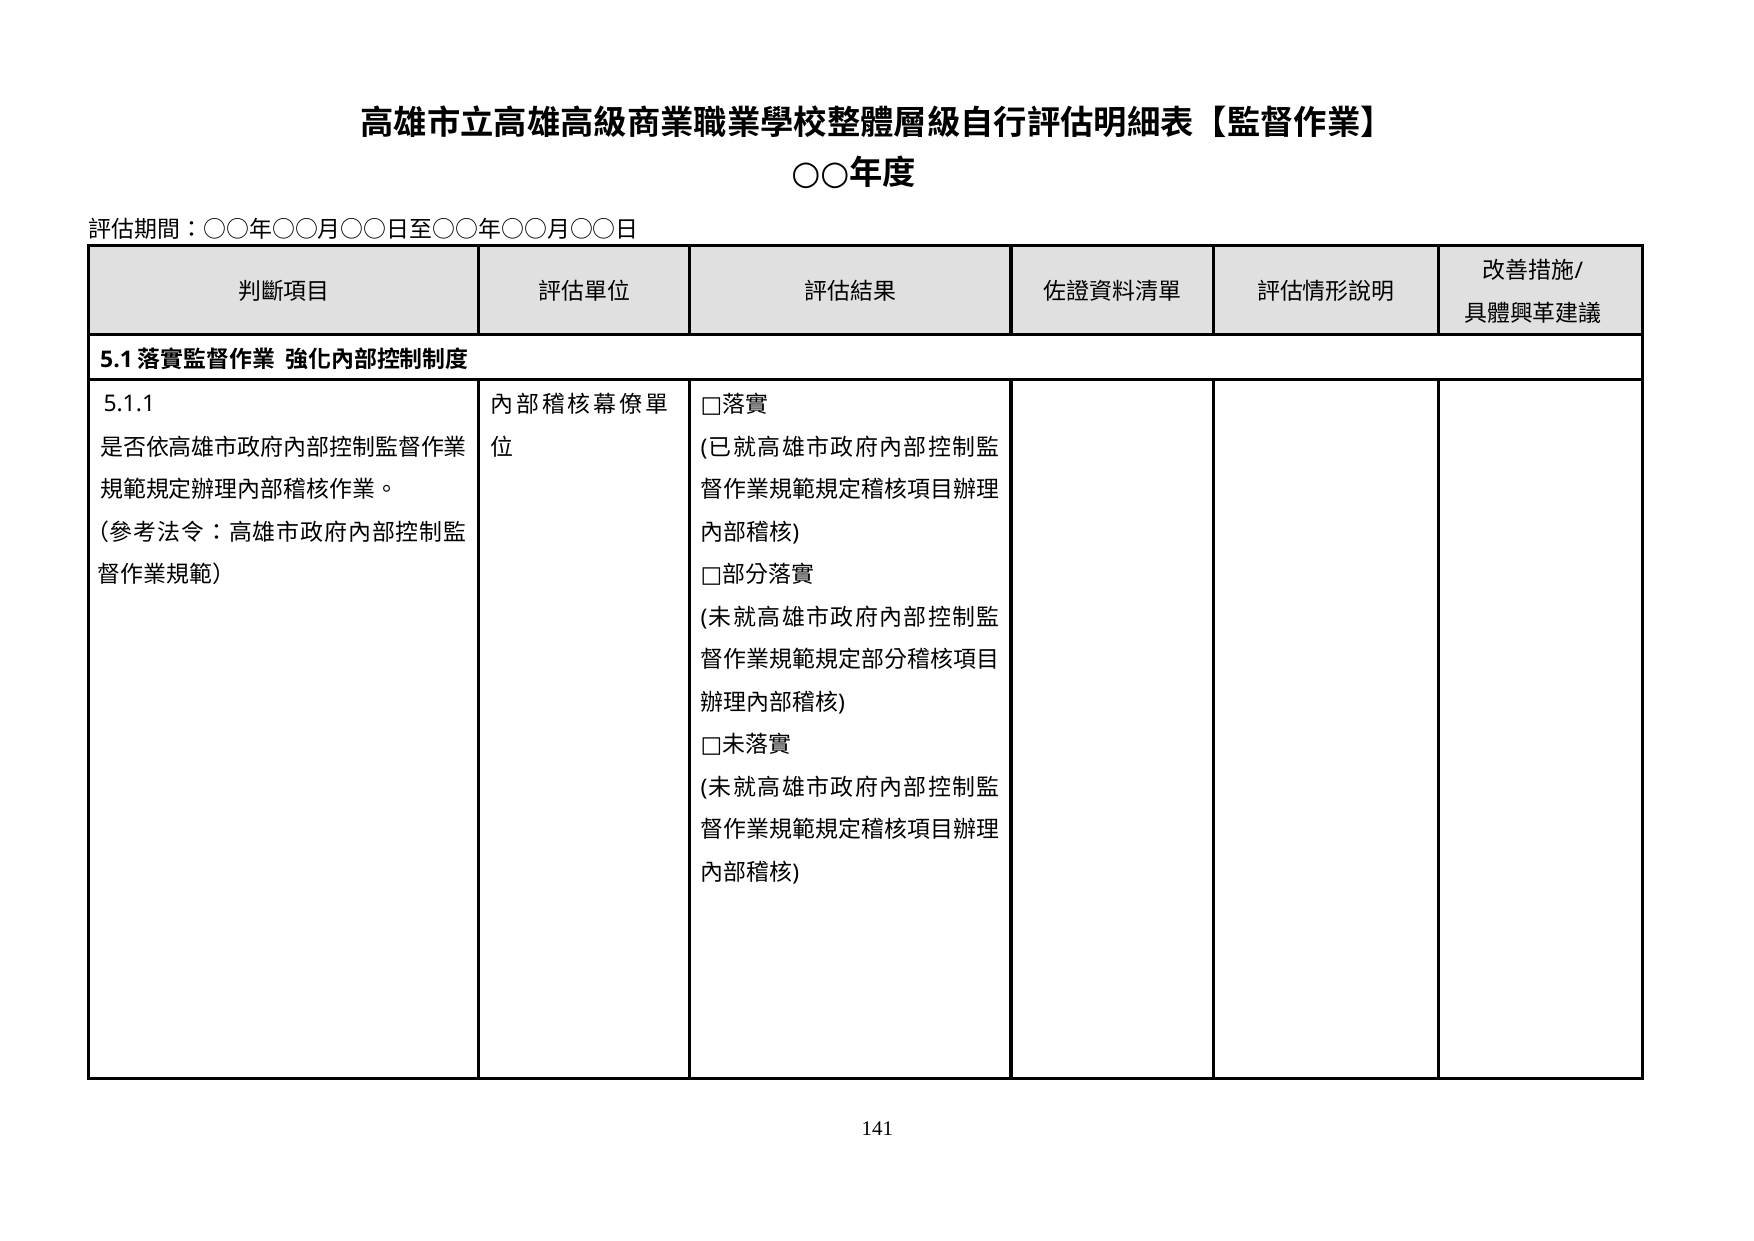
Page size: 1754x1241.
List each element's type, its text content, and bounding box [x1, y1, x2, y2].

table_header 評估單位 [480, 247, 688, 333]
table_cell 5.1落實監督作業 強化內部控制制度 [90, 336, 1641, 378]
table_cell 內部稽核幕僚單位 [480, 381, 688, 1077]
text ○○年度 [12, 144, 1695, 194]
table_header 評估結果 [691, 247, 1009, 333]
table_header 判斷項目 [90, 247, 477, 333]
table_cell [1013, 381, 1212, 1077]
table_header 改善措施/ 具體興革建議 [1440, 247, 1641, 333]
table_header 評估情形說明 [1215, 247, 1437, 333]
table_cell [90, 381, 477, 1077]
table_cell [691, 381, 1009, 1077]
table_cell [1215, 381, 1437, 1077]
text 評估期間：○○年○○月○○日至○○年○○月○○日 [12, 194, 1695, 244]
table_header 佐證資料清單 [1013, 247, 1212, 333]
table_cell [1440, 381, 1641, 1077]
text 高雄市立高雄高級商業職業學校整體層級自行評估明細表【監督作業】 [59, 96, 1695, 144]
